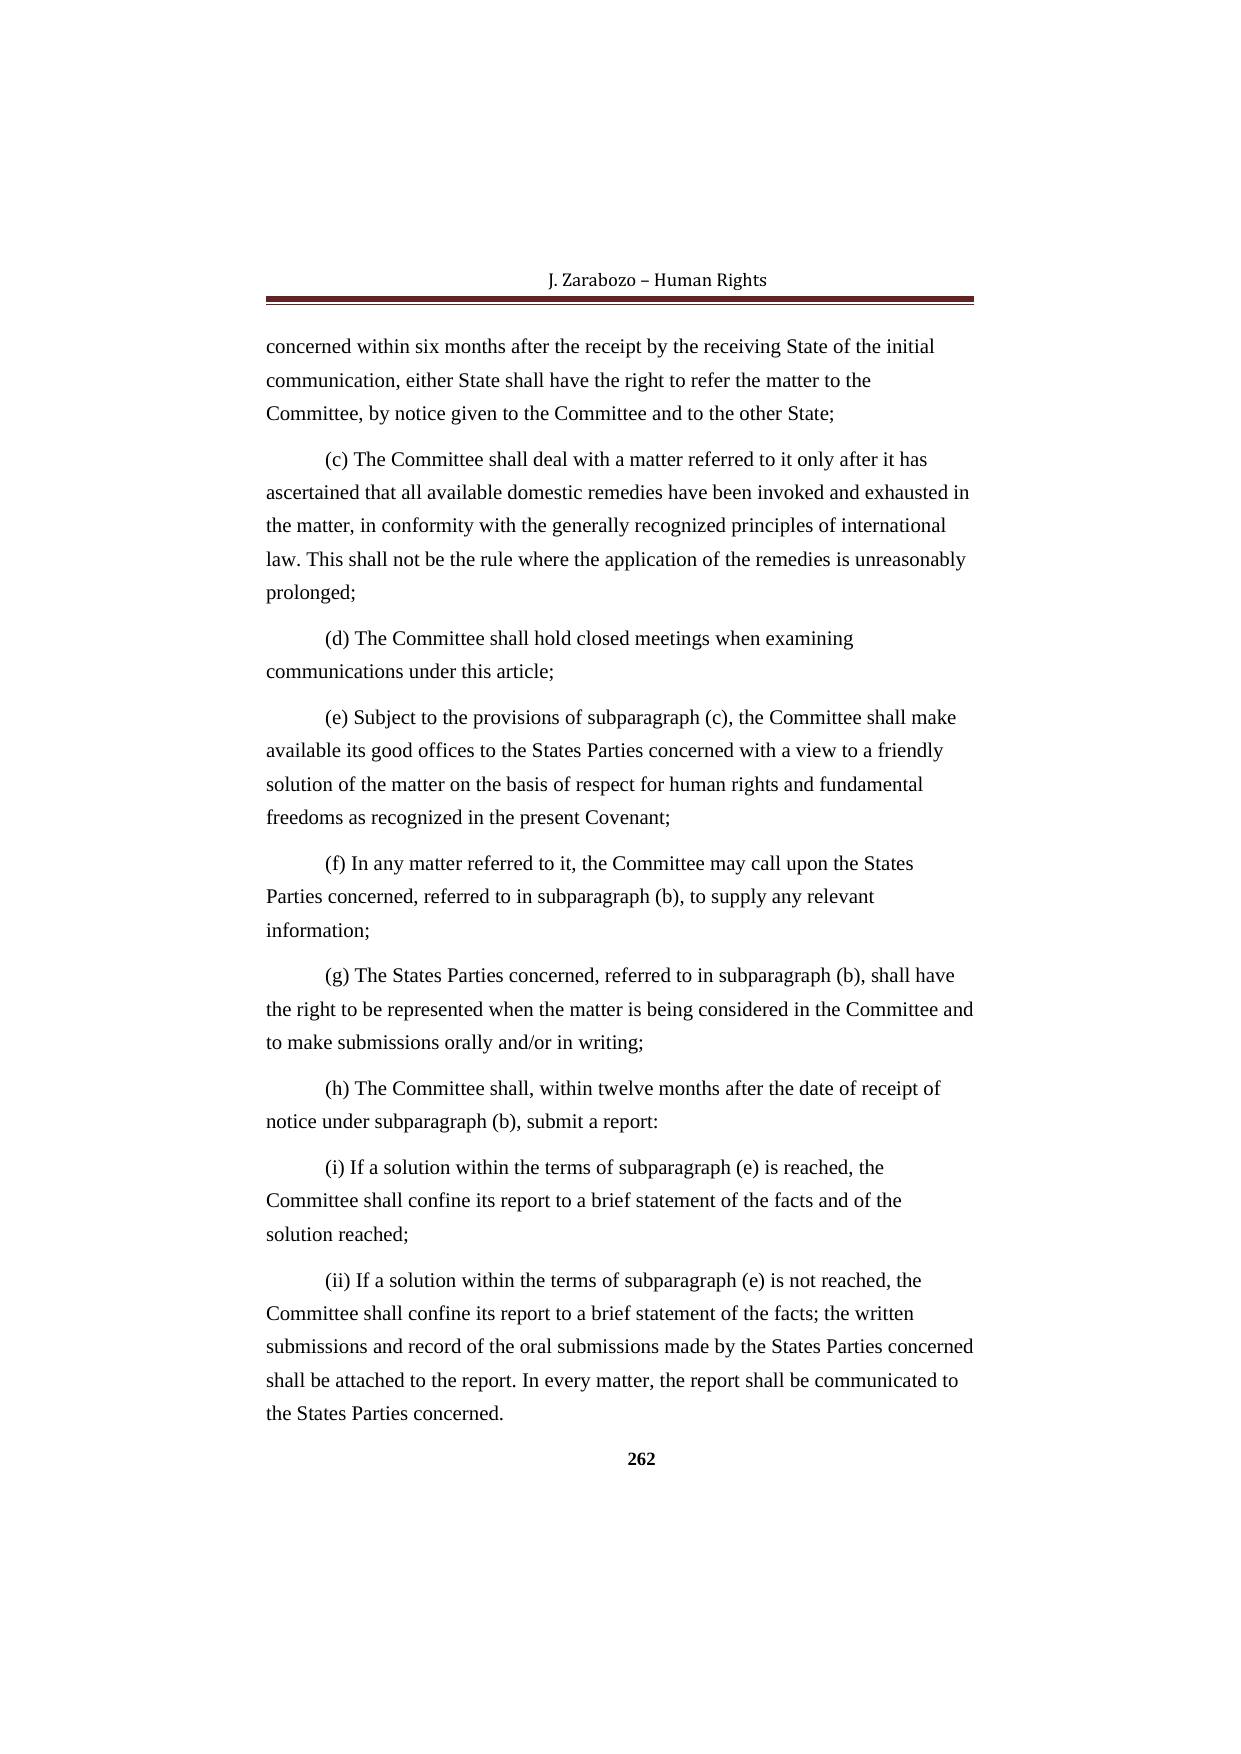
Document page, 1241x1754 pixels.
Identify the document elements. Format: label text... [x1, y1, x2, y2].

text (c) The Committee shall deal with a matter referred to it only after it has ascertained that all available domestic remedies have been invoked and exhausted in the matter, in conformity with the generally recognized principles of international law. This shall not be the rule where the application of the remedies is unreasonably prolonged; [266, 437, 974, 604]
text (e) Subject to the provisions of subparagraph (c), the Committee shall make available its good offices to the States Parties concerned with a view to a friendly solution of the matter on the basis of respect for human rights and fundamental freedoms as recognized in the present Covenant; [266, 696, 974, 829]
text (f) In any matter referred to it, the Committee may call upon the States Parties concerned, referred to in subparagraph (b), to supply any relevant information; [266, 842, 974, 942]
text (ii) If a solution within the terms of subparagraph (e) is not reached, the Committee shall confine its report to a brief statement of the facts; the written submissions and record of the oral submissions made by the States Parties concerned shall be attached to the report. In every matter, the report shall be communicated to the States Parties concerned. [266, 1258, 974, 1425]
text (i) If a solution within the terms of subparagraph (e) is reached, the Committee shall confine its report to a brief statement of the facts and of the solution reached; [266, 1146, 974, 1246]
text (h) The Committee shall, within twelve months after the date of receipt of notice under subparagraph (b), submit a report: [266, 1067, 974, 1133]
text (g) The States Parties concerned, referred to in subparagraph (b), shall have the right to be represented when the matter is being considered in the Committee and to make submissions orally and/or in writing; [266, 954, 974, 1054]
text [266, 325, 974, 425]
text (d) The Committee shall hold closed meetings when examining communications under this article; [266, 617, 974, 683]
